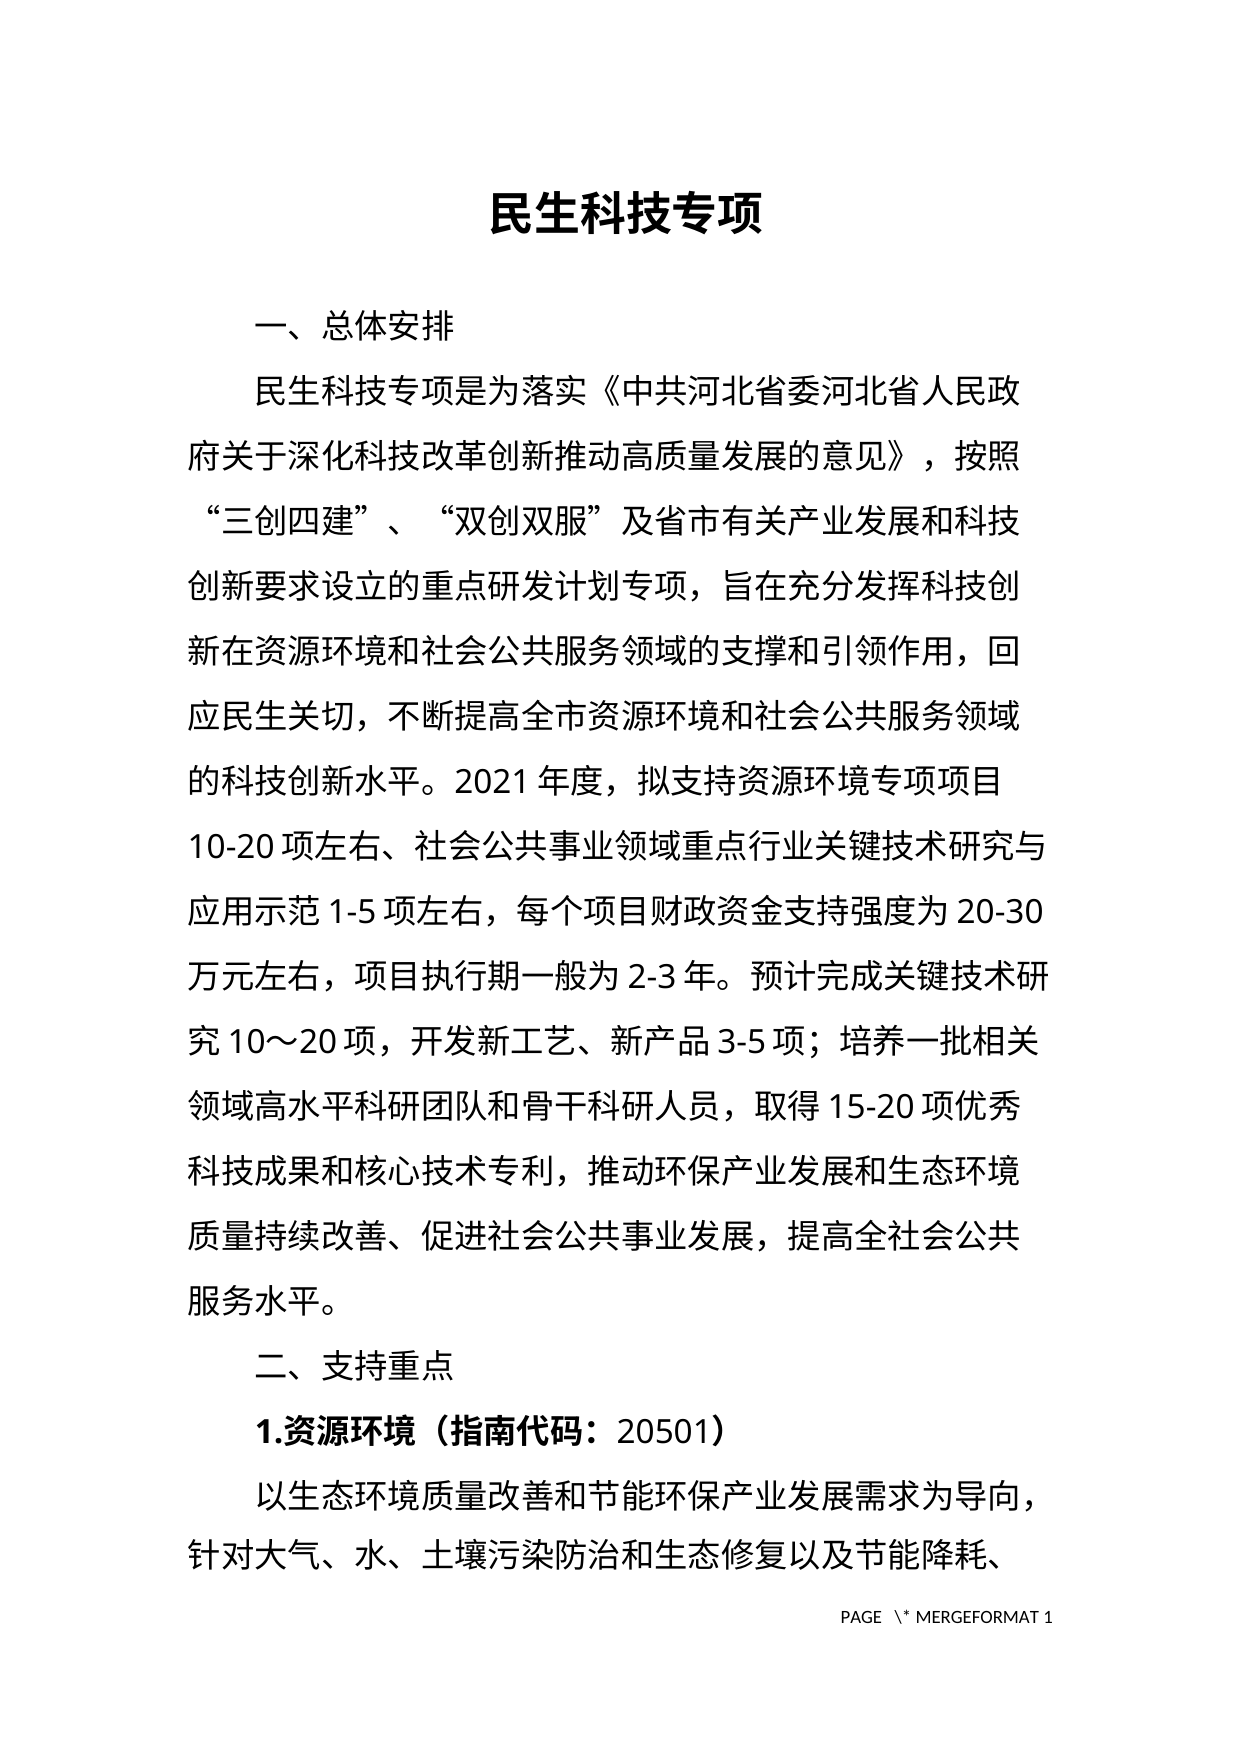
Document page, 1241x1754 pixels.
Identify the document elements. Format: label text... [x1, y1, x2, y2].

text 民生科技专项是为落实《中共河北省委河北省人民政府关于深化科技改革创新推动高质量发展的意见》，按照“三创四建”、“双创双服”及省市有关产业发展和科技创新要求设立的重点研发计划专项，旨在充分发挥科技创新在资源环境和社会公共服务领域的支撑和引领作用，回应民生关切，不断提高全市资源环境和社会公共服务领域的科技创新水平。2021年度，拟支持资源环境专项项目10-20项左右、社会公共事业领域重点行业关键技术研究与应用示范1-5项左右，每个项目财政资金支持强度为20-30万元左右，项目执行期一般为2-3年。预计完成关键技术研究10～20项，开发新工艺、新产品3-5项；培养一批相关领域高水平科研团队和骨干科研人员，取得15-20项优秀科技成果和核心技术专利，推动环保产业发展和生态环境质量持续改善、促进社会公共事业发展，提高全社会公共服务水平。 [187, 357, 1053, 1332]
text 民生科技专项 [187, 162, 1053, 259]
text 一、总体安排 [187, 292, 1053, 357]
text 二、支持重点 [187, 1332, 1053, 1397]
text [187, 1462, 1053, 1579]
text 1.资源环境（指南代码：20501） [187, 1397, 1053, 1462]
